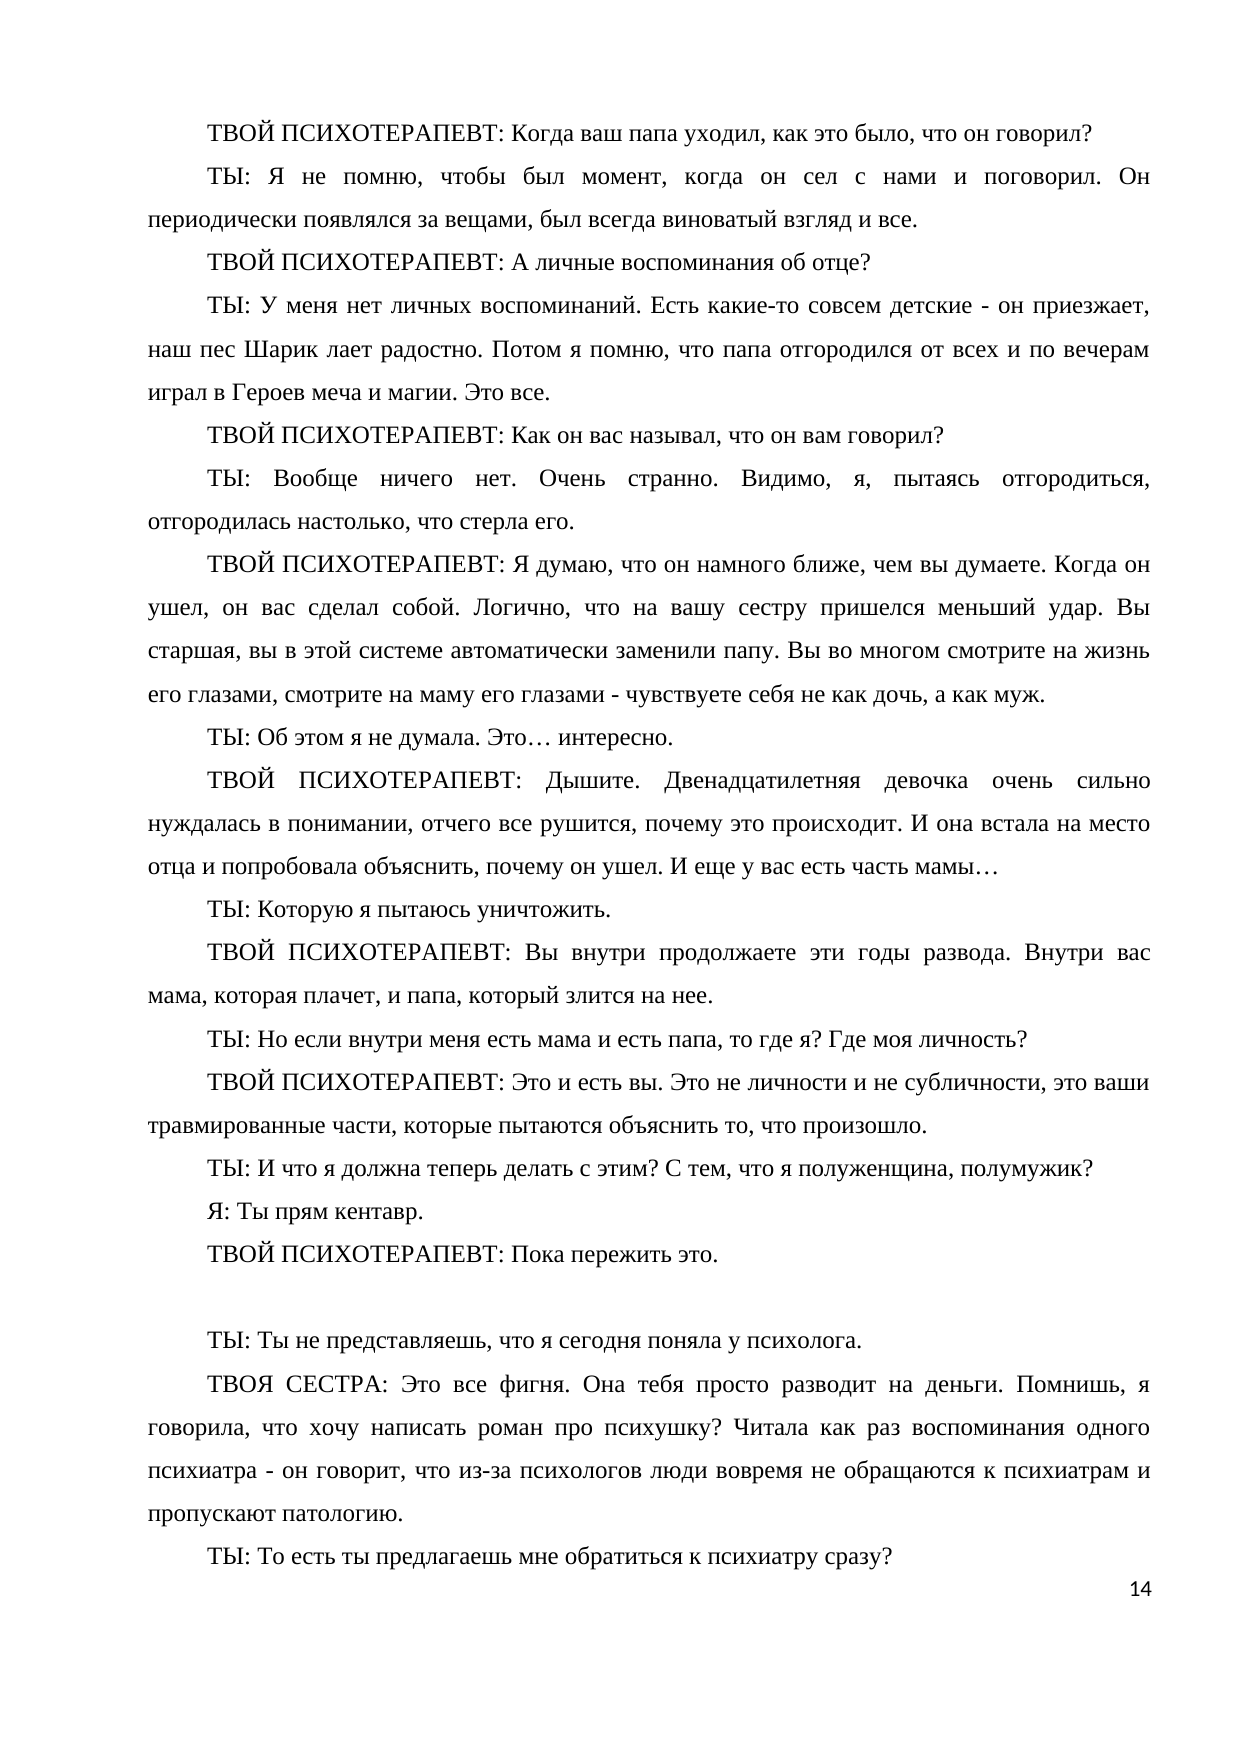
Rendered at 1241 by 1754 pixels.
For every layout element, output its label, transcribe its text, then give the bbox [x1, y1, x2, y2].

text ТЫ: И что я должна теперь делать с этим? С тем, что я полуженщина, полумужик? [148, 1153, 1152, 1182]
text Я: Ты прям кентавр. [148, 1196, 1152, 1225]
text ТЫ: Вообще ничего нет. Очень странно. Видимо, я, пытаясь отгородиться, отгородилась настолько, что стерла его. [148, 463, 1152, 535]
text ТВОЙ ПСИХОТЕРАПЕВТ: Пока пережить это. [148, 1239, 1152, 1268]
text ТЫ: Но если внутри меня есть мама и есть папа, то где я? Где моя личность? [148, 1024, 1152, 1052]
text ТВОЙ ПСИХОТЕРАПЕВТ: Это и есть вы. Это не личности и не субличности, это ваши травмированные части, которые пытаются объяснить то, что произошло. [148, 1067, 1152, 1139]
text ТЫ: Которую я пытаюсь уничтожить. [148, 894, 1152, 923]
text ТВОЙ ПСИХОТЕРАПЕВТ: Я думаю, что он намного ближе, чем вы думаете. Когда он ушел, он вас сделал собой. Логично, что на вашу сестру пришелся меньший удар. Вы старшая, вы в этой системе автоматически заменили папу. Вы во многом смотрите на жизнь его глазами, смотрите на маму его глазами - чувствуете себя не как дочь, а как муж. [148, 549, 1152, 707]
text ТВОЯ СЕСТРА: Это все фигня. Она тебя просто разводит на деньги. Помнишь, я говорила, что хочу написать роман про психушку? Читала как раз воспоминания одного психиатра - он говорит, что из-за психологов люди вовремя не обращаются к психиатрам и пропускают патологию. [148, 1369, 1152, 1527]
text ТВОЙ ПСИХОТЕРАПЕВТ: А личные воспоминания об отце? [148, 247, 1152, 276]
text ТЫ: Ты не представляешь, что я сегодня поняла у психолога. [148, 1326, 1152, 1354]
text ТВОЙ ПСИХОТЕРАПЕВТ: Когда ваш папа уходил, как это было, что он говорил? [148, 118, 1152, 147]
text ТВОЙ ПСИХОТЕРАПЕВТ: Дышите. Двенадцатилетняя девочка очень сильно нуждалась в понимании, отчего все рушится, почему это происходит. И она встала на место отца и попробовала объяснить, почему он ушел. И еще у вас есть часть мамы… [148, 765, 1152, 880]
text ТВОЙ ПСИХОТЕРАПЕВТ: Вы внутри продолжаете эти годы развода. Внутри вас мама, которая плачет, и папа, который злится на нее. [148, 937, 1152, 1009]
text ТВОЙ ПСИХОТЕРАПЕВТ: Как он вас называл, что он вам говорил? [148, 420, 1152, 449]
text ТЫ: Я не помню, чтобы был момент, когда он сел с нами и поговорил. Он периодически появлялся за вещами, был всегда виноватый взгляд и все. [148, 161, 1152, 233]
text ТЫ: То есть ты предлагаешь мне обратиться к психиатру сразу? [148, 1541, 1152, 1570]
text ТЫ: Об этом я не думала. Это… интересно. [148, 722, 1152, 751]
text ТЫ: У меня нет личных воспоминаний. Есть какие-то совсем детские - он приезжает, наш пес Шарик лает радостно. Потом я помню, что папа отгородился от всех и по вечерам играл в Героев меча и магии. Это все. [148, 291, 1152, 406]
